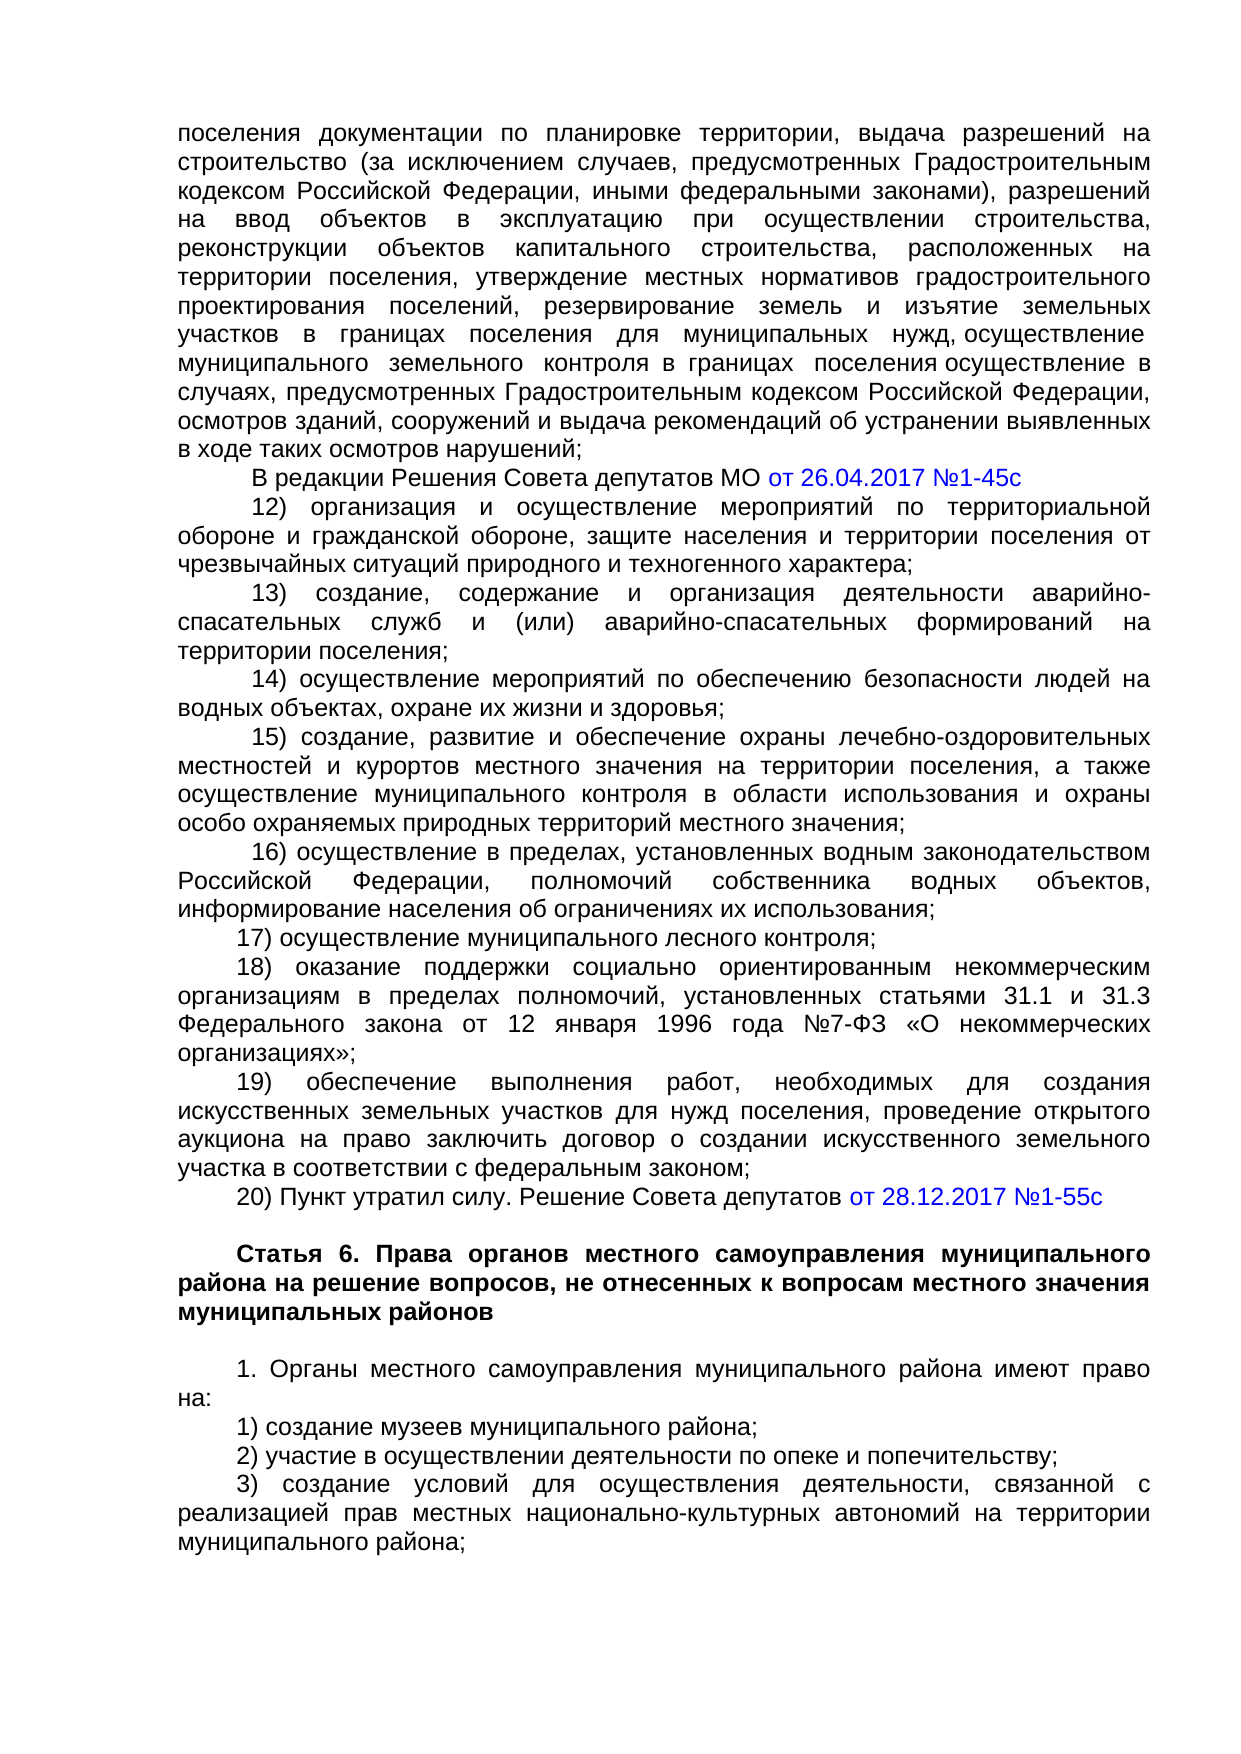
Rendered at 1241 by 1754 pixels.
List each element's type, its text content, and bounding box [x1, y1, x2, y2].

text 1) создание музеев муниципального района; [177, 1412, 1152, 1441]
text 18) оказание поддержки социально ориентированным некоммерческим организациям в пределах полномочий, установленных статьями 31.1 и 31.3 Федерального закона от 12 января 1996 года №7-ФЗ «О некоммерческих организациях»; [177, 952, 1152, 1067]
text 3) создание условий для осуществления деятельности, связанной с реализацией прав местных национально-культурных автономий на территории муниципального района; [177, 1469, 1152, 1556]
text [177, 118, 1152, 463]
text 19) обеспечение выполнения работ, необходимых для создания искусственных земельных участков для нужд поселения, проведение открытого аукциона на право заключить договор о создании искусственного земельного участка в соответствии с федеральным законом; [177, 1067, 1152, 1182]
text 1. Органы местного самоуправления муниципального района имеют право на: [177, 1354, 1152, 1412]
text 16) осуществление в пределах, установленных водным законодательством Российской Федерации, полномочий собственника водных объектов, информирование населения об ограничениях их использования; [177, 837, 1152, 923]
text 14) осуществление мероприятий по обеспечению безопасности людей на водных объектах, охране их жизни и здоровья; [177, 664, 1152, 722]
text В редакции Решения Совета депутатов МО от 26.04.2017 №1-45с [177, 463, 1152, 492]
text 15) создание, развитие и обеспечение охраны лечебно-оздоровительных местностей и курортов местного значения на территории поселения, а также осуществление муниципального контроля в области использования и охраны особо охраняемых природных территорий местного значения; [177, 722, 1152, 837]
text 20) Пункт утратил силу. Решение Совета депутатов от 28.12.2017 №1-55с [177, 1182, 1152, 1211]
text 17) осуществление муниципального лесного контроля; [177, 923, 1152, 952]
text 2) участие в осуществлении деятельности по опеке и попечительству; [177, 1441, 1152, 1469]
text 13) создание, содержание и организация деятельности аварийно-спасательных служб и (или) аварийно-спасательных формирований на территории поселения; [177, 578, 1152, 664]
text 12) организация и осуществление мероприятий по территориальной обороне и гражданской обороне, защите населения и территории поселения от чрезвычайных ситуаций природного и техногенного характера; [177, 492, 1152, 578]
text Статья 6. Права органов местного самоуправления муниципального района на решение вопросов, не отнесенных к вопросам местного значения муниципальных районов [177, 1239, 1152, 1326]
